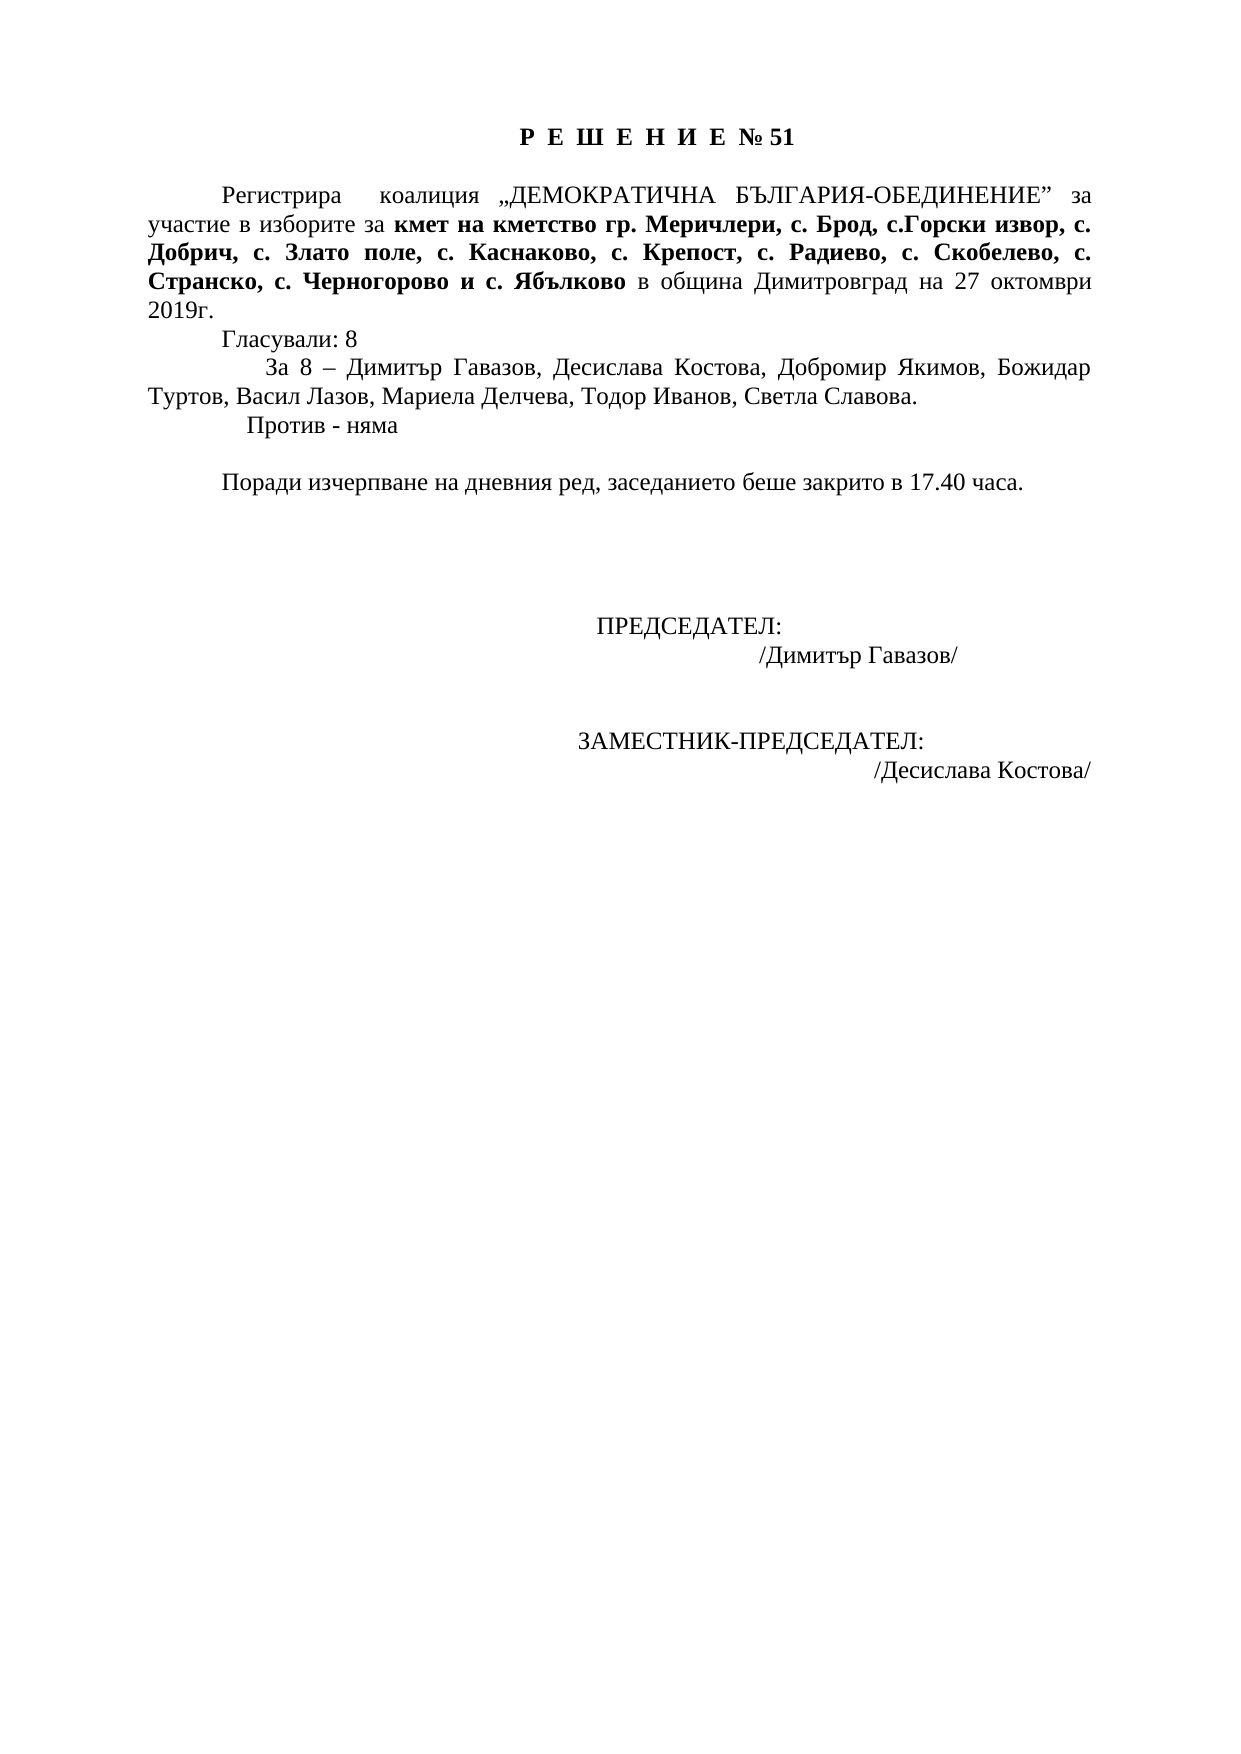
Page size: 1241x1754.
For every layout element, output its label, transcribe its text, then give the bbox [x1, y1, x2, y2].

text /Десислава Костова/ [148, 755, 1093, 784]
text Гласували: 8 [148, 324, 1093, 352]
text Против - няма [148, 410, 1093, 439]
text ЗАМЕСТНИК-ПРЕДСЕДАТЕЛ: [148, 726, 1093, 755]
text ПРЕДСЕДАТЕЛ: [590, 611, 1093, 640]
text За 8 – Димитър Гавазов, Десислава Костова, Добромир Якимов, Божидар Туртов, Васил Лазов, Мариела Делчева, Тодор Иванов, Светла Славова. [148, 352, 1093, 410]
text Регистрира коалиция „ДЕМОКРАТИЧНА БЪЛГАРИЯ-ОБЕДИНЕНИЕ” за участие в изборите за кмет на кметство гр. Меричлери, с. Брод, с.Горски извор, с. Добрич, с. Злато поле, с. Каснаково, с. Крепост, с. Радиево, с. Скобелево, с. Странско, с. Черногорово и с. Ябълково в община Димитровград на 27 октомври 2019г. [148, 180, 1093, 324]
text Поради изчерпване на дневния ред, заседанието беше закрито в 17.40 часа. [148, 467, 1093, 496]
text /Димитър Гавазов/ [148, 640, 1093, 669]
text Р Е Ш Е Н И Е № 51 [148, 122, 1093, 151]
